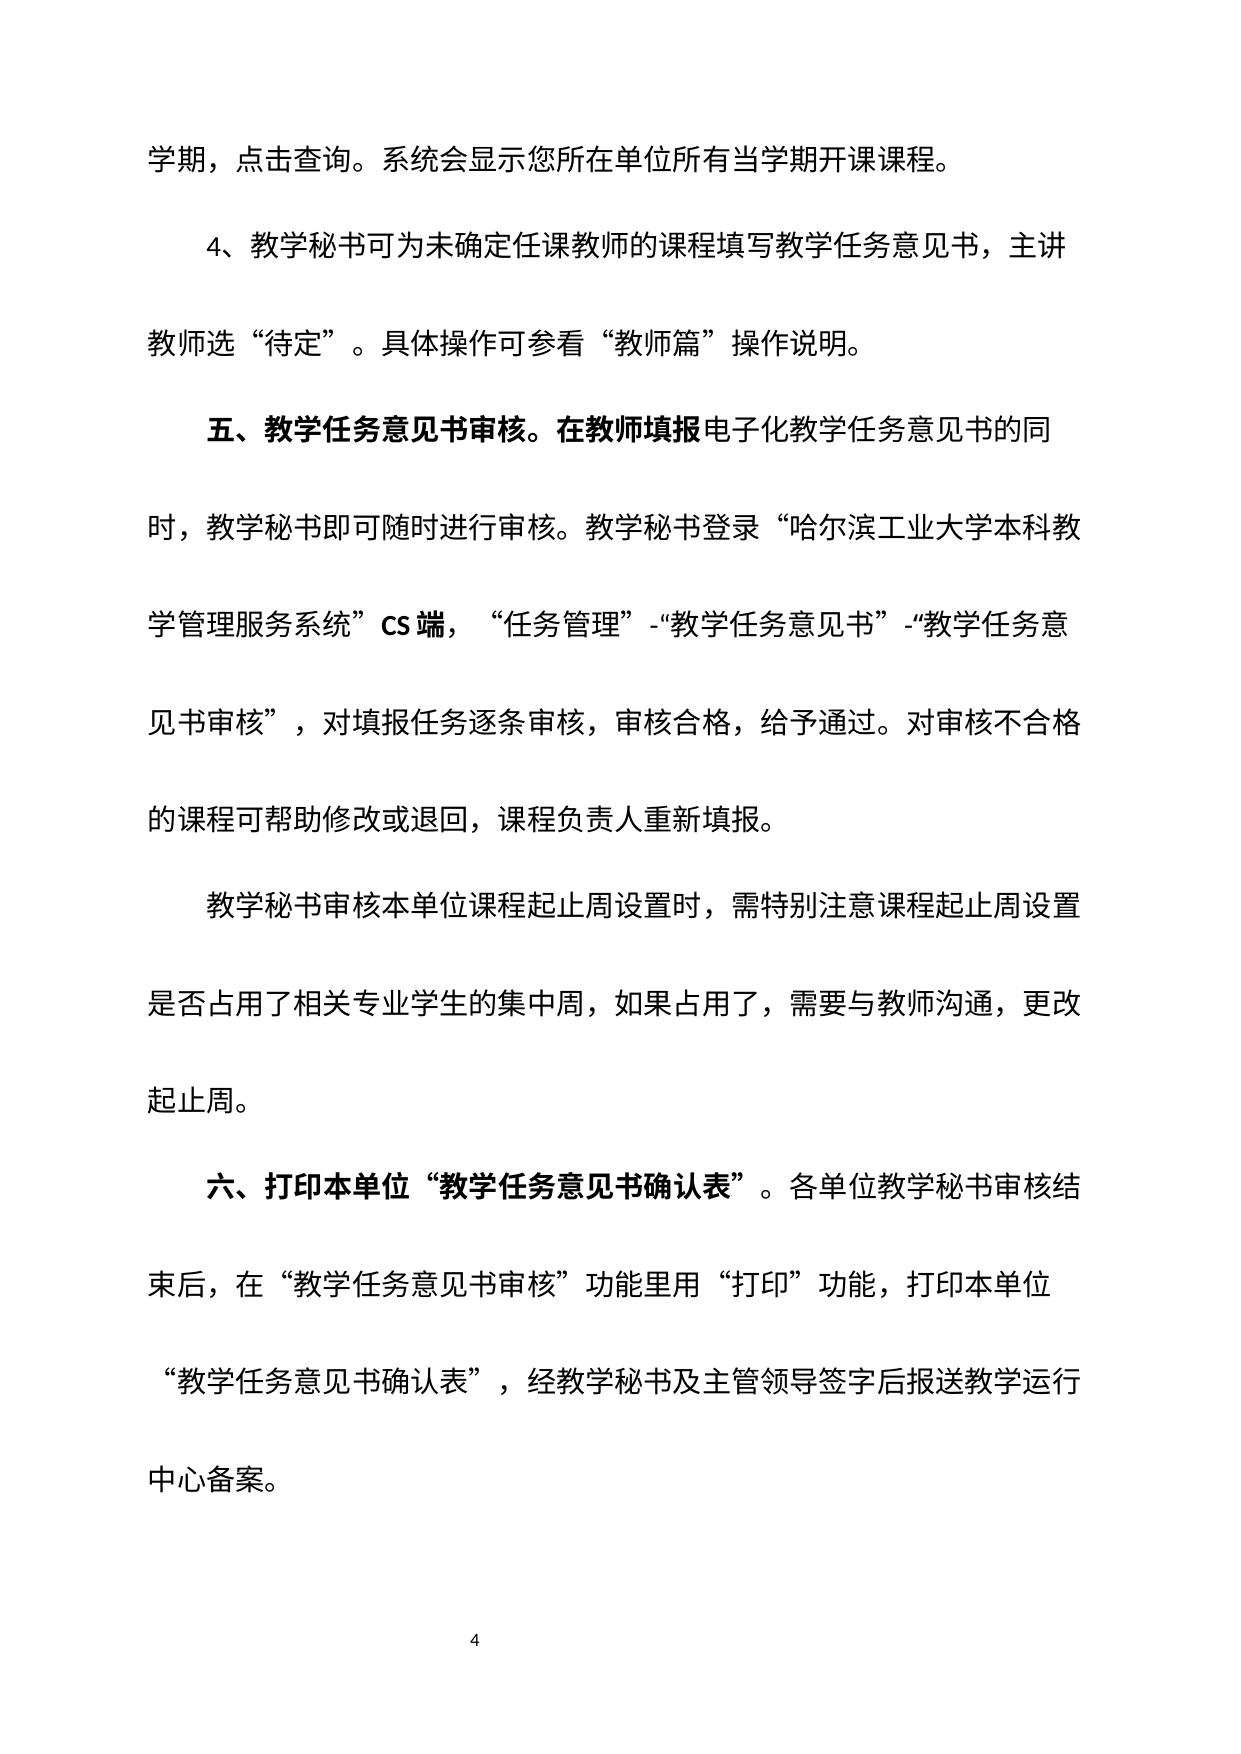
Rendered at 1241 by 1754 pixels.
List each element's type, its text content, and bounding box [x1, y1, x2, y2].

list 六、打印本单位“教学任务意见书确认表”。各单位教学秘书审核结束后，在“教学任务意见书审核”功能里用“打印”功能，打印本单位“教学任务意见书确认表”，经教学秘书及主管领导签字后报送教学运行中心备案。 [148, 1153, 1093, 1510]
list 教学秘书审核本单位课程起止周设置时，需特别注意课程起止周设置是否占用了相关专业学生的集中周，如果占用了，需要与教师沟通，更改起止周。 [148, 871, 1093, 1131]
list 教学秘书可为未确定任课教师的课程填写教学任务意见书，主讲教师选“待定”。具体操作可参看“教师篇”操作说明。 [148, 212, 1093, 374]
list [148, 126, 1093, 191]
list 五、教学任务意见书审核。在教师填报电子化教学任务意见书的同时，教学秘书即可随时进行审核。教学秘书登录“哈尔滨工业大学本科教学管理服务系统”CS端，“任务管理”-“教学任务意见书”-“教学任务意见书审核”，对填报任务逐条审核，审核合格，给予通过。对审核不合格的课程可帮助修改或退回，课程负责人重新填报。 [148, 395, 1093, 850]
